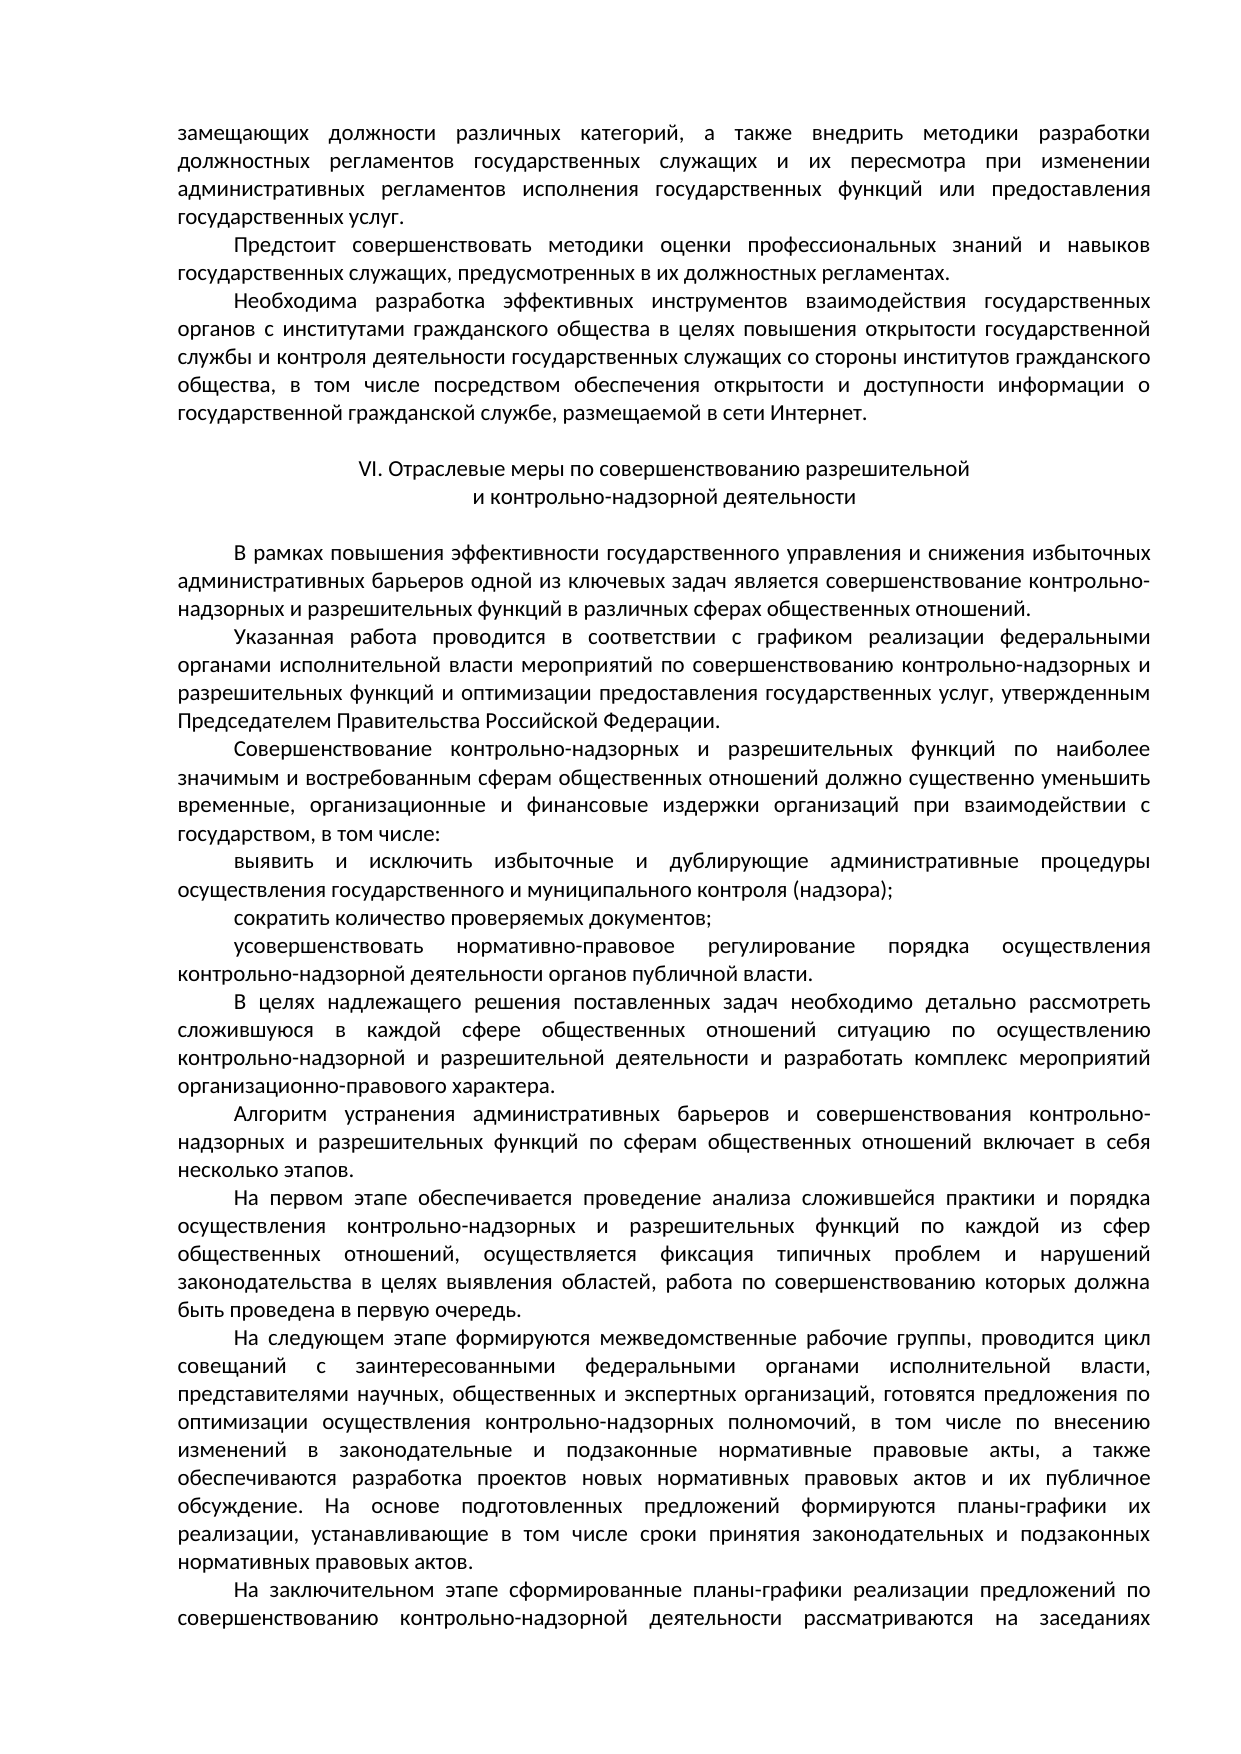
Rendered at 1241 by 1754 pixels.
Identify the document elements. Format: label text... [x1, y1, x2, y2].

text VI. Отраслевые меры по совершенствованию разрешительной [177, 454, 1152, 482]
text Совершенствование контрольно-надзорных и разрешительных функций по наиболее значимым и востребованным сферам общественных отношений должно существенно уменьшить временные, организационные и финансовые издержки организаций при взаимодействии с государством, в том числе: [177, 734, 1152, 847]
text Необходима разработка эффективных инструментов взаимодействия государственных органов с институтами гражданского общества в целях повышения открытости государственной службы и контроля деятельности государственных служащих со стороны институтов гражданского общества, в том числе посредством обеспечения открытости и доступности информации о государственной гражданской службе, размещаемой в сети Интернет. [177, 286, 1152, 426]
text Предстоит совершенствовать методики оценки профессиональных знаний и навыков государственных служащих, предусмотренных в их должностных регламентах. [177, 230, 1152, 286]
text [177, 1575, 1152, 1631]
text В рамках повышения эффективности государственного управления и снижения избыточных административных барьеров одной из ключевых задач является совершенствование контрольно-надзорных и разрешительных функций в различных сферах общественных отношений. [177, 538, 1152, 622]
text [177, 118, 1152, 230]
text Алгоритм устранения административных барьеров и совершенствования контрольно-надзорных и разрешительных функций по сферам общественных отношений включает в себя несколько этапов. [177, 1099, 1152, 1183]
text и контрольно-надзорной деятельности [177, 482, 1152, 510]
text усовершенствовать нормативно-правовое регулирование порядка осуществления контрольно-надзорной деятельности органов публичной власти. [177, 931, 1152, 987]
text На первом этапе обеспечивается проведение анализа сложившейся практики и порядка осуществления контрольно-надзорных и разрешительных функций по каждой из сфер общественных отношений, осуществляется фиксация типичных проблем и нарушений законодательства в целях выявления областей, работа по совершенствованию которых должна быть проведена в первую очередь. [177, 1183, 1152, 1323]
text Указанная работа проводится в соответствии с графиком реализации федеральными органами исполнительной власти мероприятий по совершенствованию контрольно-надзорных и разрешительных функций и оптимизации предоставления государственных услуг, утвержденным Председателем Правительства Российской Федерации. [177, 622, 1152, 734]
text На следующем этапе формируются межведомственные рабочие группы, проводится цикл совещаний с заинтересованными федеральными органами исполнительной власти, представителями научных, общественных и экспертных организаций, готовятся предложения по оптимизации осуществления контрольно-надзорных полномочий, в том числе по внесению изменений в законодательные и подзаконные нормативные правовые акты, а также обеспечиваются разработка проектов новых нормативных правовых актов и их публичное обсуждение. На основе подготовленных предложений формируются планы-графики их реализации, устанавливающие в том числе сроки принятия законодательных и подзаконных нормативных правовых актов. [177, 1323, 1152, 1575]
text сократить количество проверяемых документов; [177, 903, 1152, 931]
text выявить и исключить избыточные и дублирующие административные процедуры осуществления государственного и муниципального контроля (надзора); [177, 847, 1152, 903]
text В целях надлежащего решения поставленных задач необходимо детально рассмотреть сложившуюся в каждой сфере общественных отношений ситуацию по осуществлению контрольно-надзорной и разрешительной деятельности и разработать комплекс мероприятий организационно-правового характера. [177, 987, 1152, 1099]
